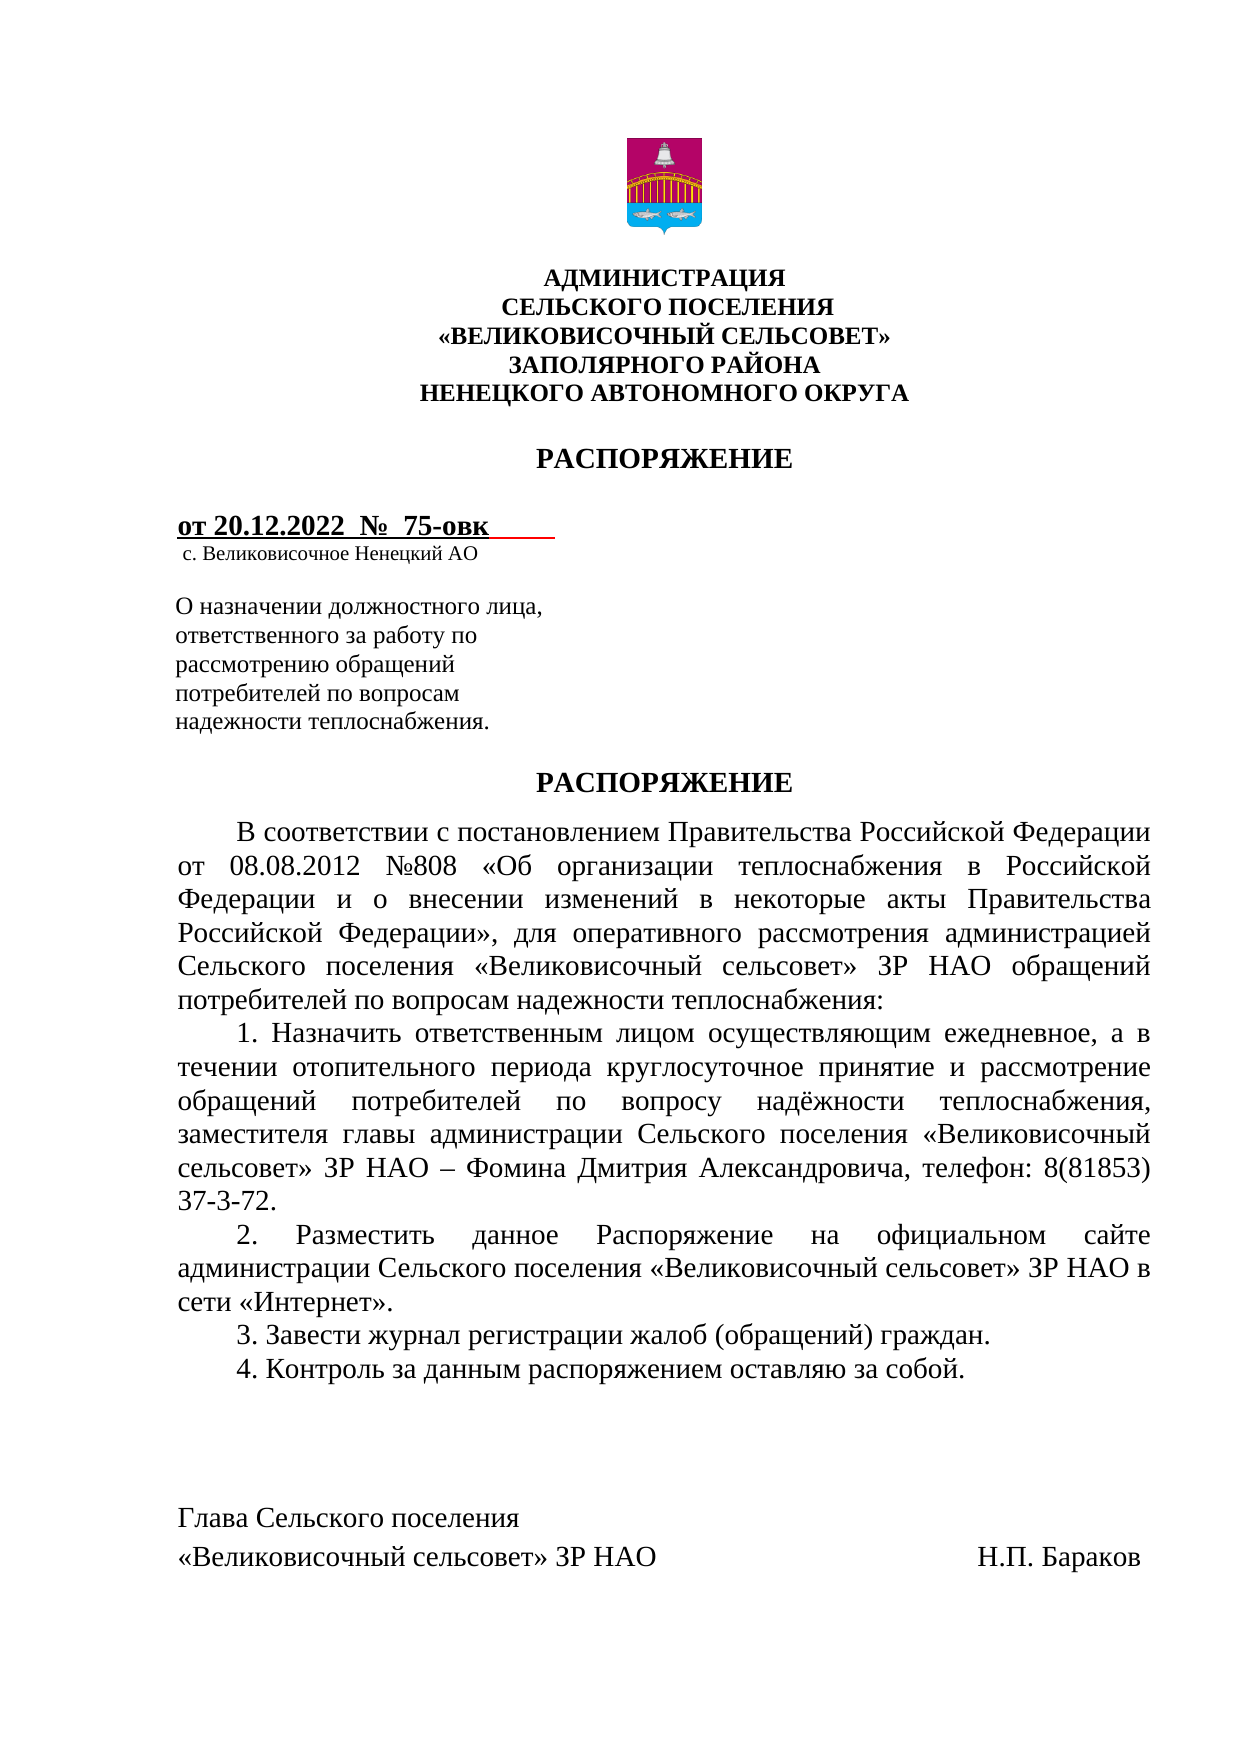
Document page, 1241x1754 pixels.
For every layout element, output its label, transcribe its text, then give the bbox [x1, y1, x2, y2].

text 4. Контроль за данным распоряжением оставляю за собой. [177, 1351, 1152, 1384]
text РАСПОРЯЖЕНИЕ [177, 765, 1152, 799]
text с. Великовисочное Ненецкий АО [177, 541, 1152, 565]
picture [627, 224, 702, 235]
subtitle заполярного района Ненецкого автономного округа [177, 350, 1152, 407]
text 1. Назначить ответственным лицом осуществляющим ежедневное, а в течении отопительного периода круглосуточное принятие и рассмотрение обращений потребителей по вопросу надёжности теплоснабжения, заместителя главы администрации Сельского поселения «Великовисочный сельсовет» ЗР НАО – Фомина Дмитрия Александровича, телефон: 8(81853) 37-3-72. [177, 1016, 1152, 1217]
picture [634, 210, 659, 219]
picture [669, 210, 693, 219]
picture [627, 138, 702, 202]
subtitle Администрация Сельского поселения [177, 263, 1152, 321]
text В соответствии с постановлением Правительства Российской Федерации от 08.08.2012 №808 «Об организации теплоснабжения в Российской Федерации и о внесении изменений в некоторые акты Правительства Российской Федерации», для оперативного рассмотрения администрацией Сельского поселения «Великовисочный сельсовет» ЗР НАО обращений потребителей по вопросам надежности теплоснабжения: [177, 814, 1152, 1016]
text Глава Сельского поселения [177, 1500, 1152, 1534]
subtitle «Великовисочный сельсовет» [177, 321, 1152, 350]
text «Великовисочный сельсовет» ЗР НАО Н.П. Бараков [177, 1539, 1152, 1572]
text РАСПОРЯЖЕНИЕ [177, 441, 1152, 474]
text 2. Разместить данное Распоряжение на официальном сайте администрации Сельского поселения «Великовисочный сельсовет» ЗР НАО в сети «Интернет». [177, 1217, 1152, 1317]
text от 20.12.2022 № 75-овк [177, 508, 1152, 541]
text 3. Завести журнал регистрации жалоб (обращений) граждан. [177, 1317, 1152, 1351]
